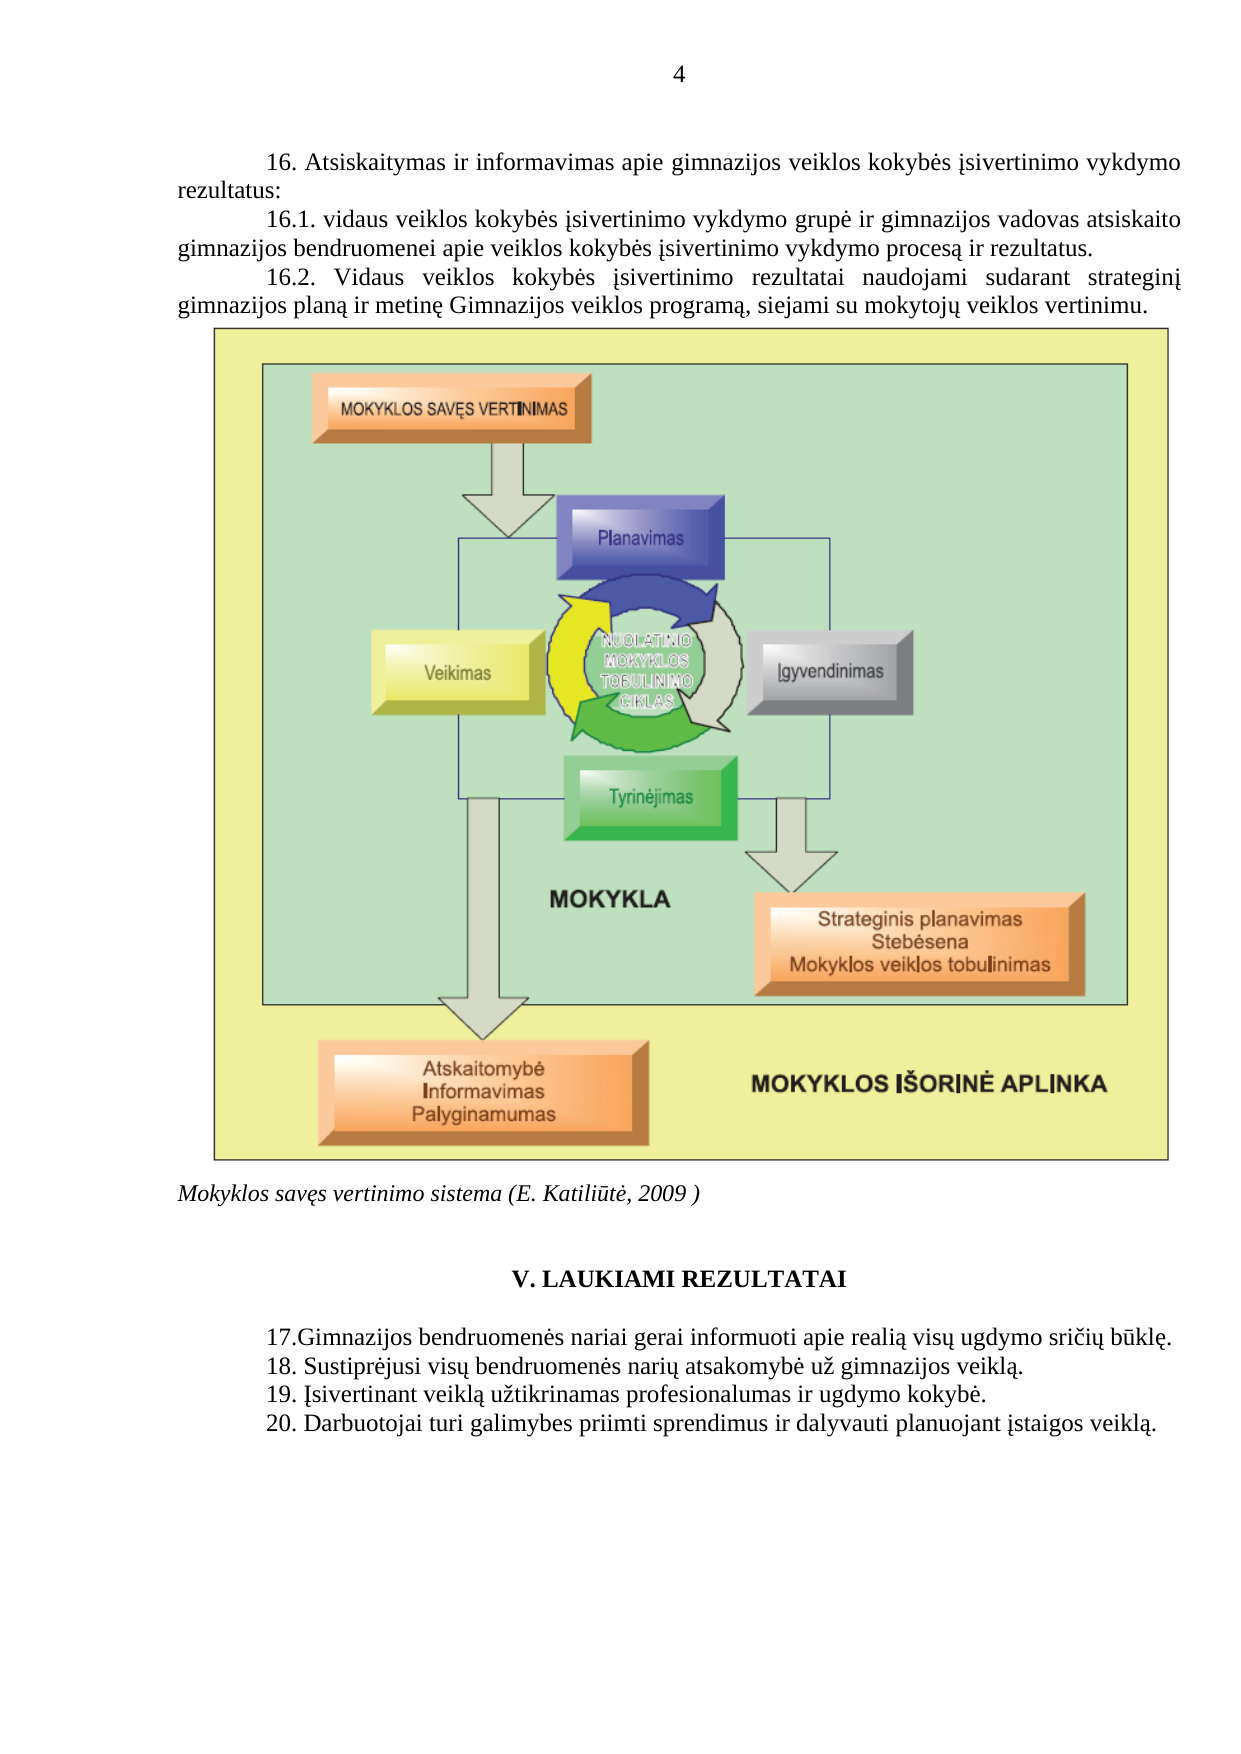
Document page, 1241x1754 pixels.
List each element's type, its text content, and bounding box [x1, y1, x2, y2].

text 19. Įsivertinant veiklą užtikrinamas profesionalumas ir ugdymo kokybė. [177, 1379, 1181, 1408]
text 18. Sustiprėjusi visų bendruomenės narių atsakomybė už gimnazijos veiklą. [177, 1351, 1181, 1379]
text 16. Atsiskaitymas ir informavimas apie gimnazijos veiklos kokybės įsivertinimo vykdymo rezultatus: [177, 147, 1181, 204]
text 20. Darbuotojai turi galimybes priimti sprendimus ir dalyvauti planuojant įstaigos veiklą. [177, 1408, 1181, 1437]
text V. LAUKIAMI REZULTATAI [177, 1264, 1181, 1293]
text Mokyklos savęs vertinimo sistema (E. Katiliūtė, 2009 ) [177, 1179, 1181, 1207]
text 16.1. vidaus veiklos kokybės įsivertinimo vykdymo grupė ir gimnazijos vadovas atsiskaito gimnazijos bendruomenei apie veiklos kokybės įsivertinimo vykdymo procesą ir rezultatus. [177, 204, 1181, 262]
text 17.Gimnazijos bendruomenės nariai gerai informuoti apie realią visų ugdymo sričių būklę. [177, 1322, 1181, 1351]
text 16.2. Vidaus veiklos kokybės įsivertinimo rezultatai naudojami sudarant strateginį gimnazijos planą ir metinę Gimnazijos veiklos programą, siejami su mokytojų veiklos vertinimu. [177, 262, 1181, 319]
